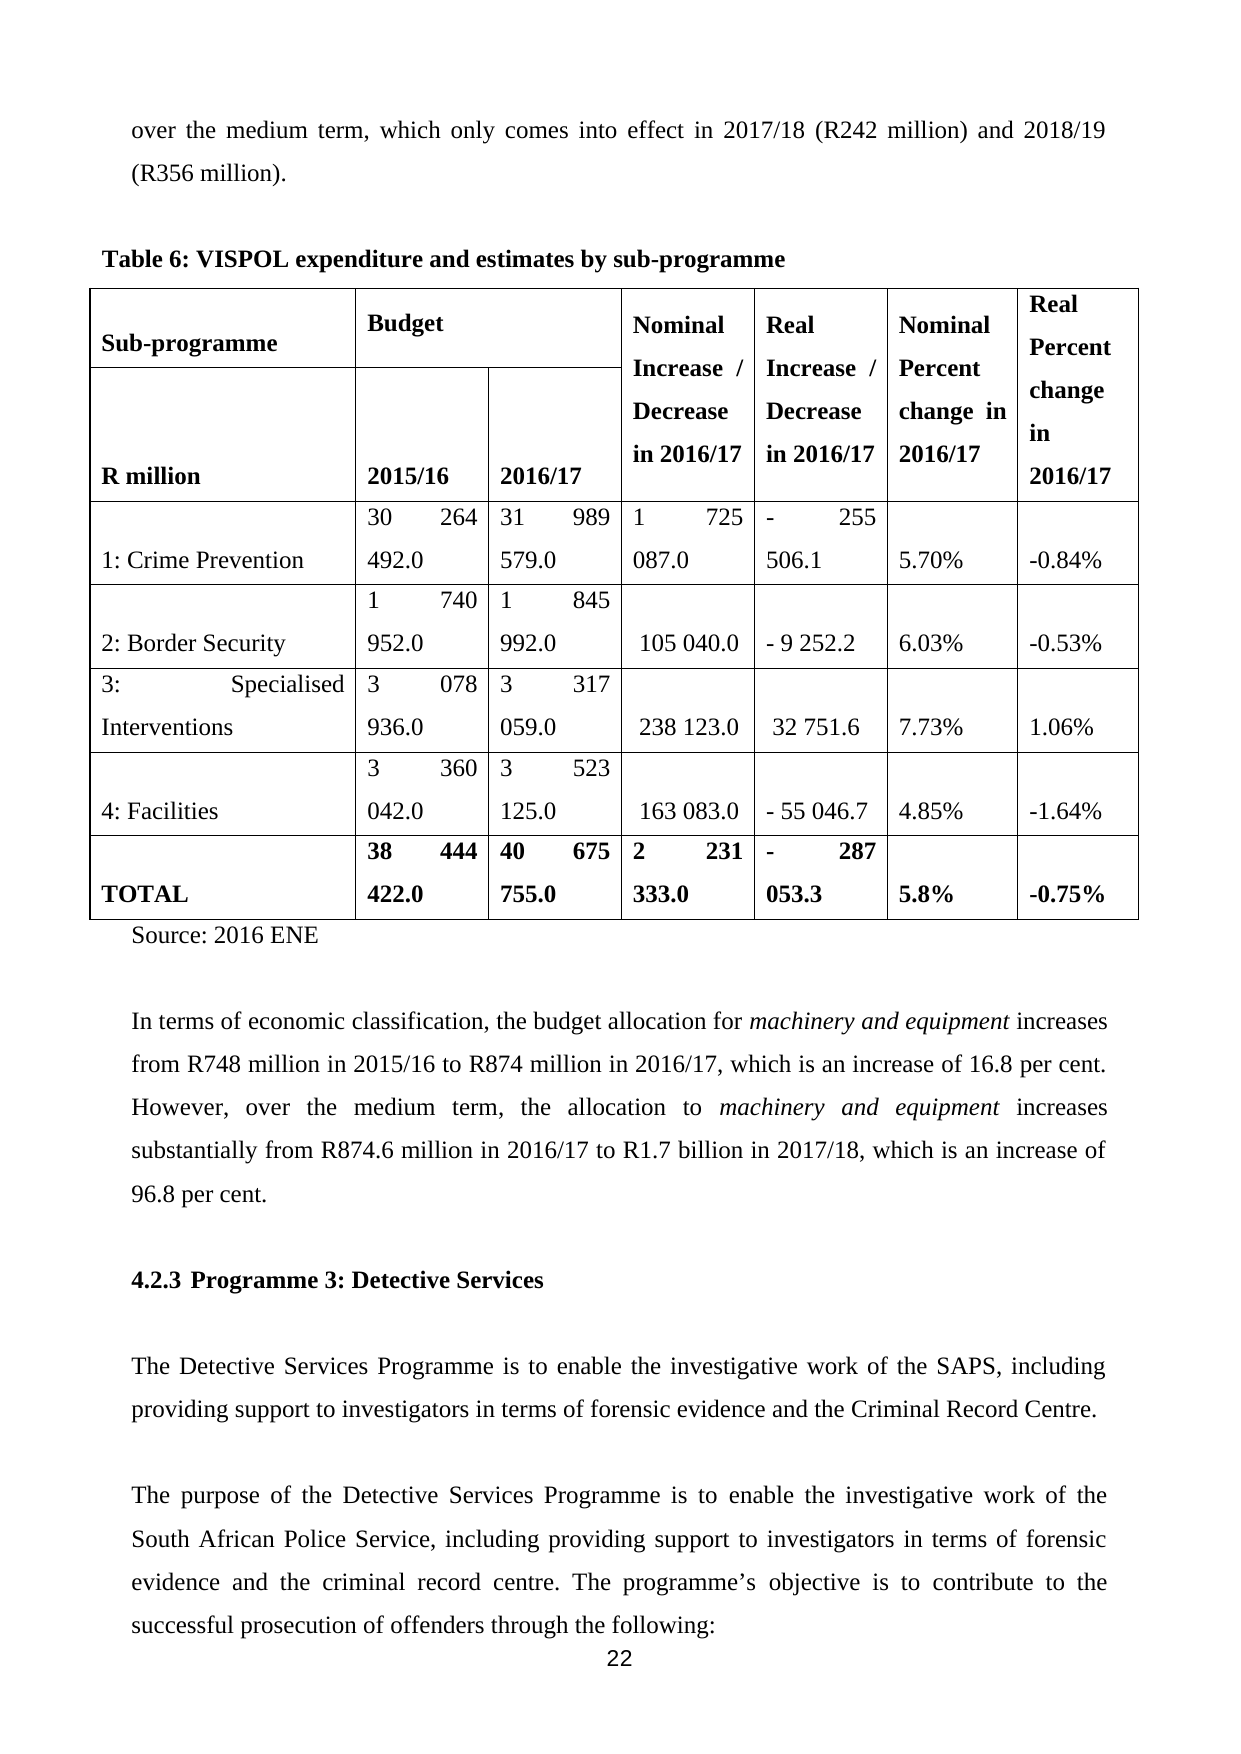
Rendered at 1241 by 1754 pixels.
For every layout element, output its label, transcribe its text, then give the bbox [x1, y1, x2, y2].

table_header Real Percent change in 2016/17 [1018, 289, 1138, 501]
table_cell 5.8% [888, 836, 1017, 919]
table_cell 2 231 333.0 [622, 836, 754, 919]
table_cell 1 740 952.0 [356, 585, 488, 668]
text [131, 115, 1107, 187]
table_cell TOTAL [91, 836, 355, 919]
table_cell -1.64% [1018, 753, 1138, 835]
table_cell 32 751.6 [755, 669, 887, 752]
table_cell 31 989 579.0 [489, 502, 621, 584]
table_cell 6.03% [888, 585, 1017, 668]
table_cell 2015/16 [356, 368, 488, 501]
table_cell 163 083.0 [622, 753, 754, 835]
table_cell 2: Border Security [91, 585, 355, 668]
table_cell 5.70% [888, 502, 1017, 584]
table_cell 3 317 059.0 [489, 669, 621, 752]
table_cell 105 040.0 [622, 585, 754, 668]
table_cell 1.06% [1018, 669, 1138, 752]
table_header Sub-programme [91, 289, 355, 367]
table_cell 7.73% [888, 669, 1017, 752]
text Table 6: VISPOL expenditure and estimates by sub-programme [102, 244, 1107, 273]
table_header Nominal Increase / Decrease in 2016/17 [622, 289, 754, 501]
table_cell 1 725 087.0 [622, 502, 754, 584]
table_cell 2016/17 [489, 368, 621, 501]
table_cell - 55 046.7 [755, 753, 887, 835]
table_cell 1 845 992.0 [489, 585, 621, 668]
table_cell 3 523 125.0 [489, 753, 621, 835]
table_cell -0.84% [1018, 502, 1138, 584]
table_cell 4.85% [888, 753, 1017, 835]
table_cell R million [91, 368, 355, 501]
text The Detective Services Programme is to enable the investigative work of the SAPS, including providing support to investigators in terms of forensic evidence and the Criminal Record Centre. [131, 1351, 1107, 1423]
table_header Nominal Percent change in 2016/17 [888, 289, 1017, 501]
table_cell 4: Facilities [91, 753, 355, 835]
text In terms of economic classification, the budget allocation for machinery and equipment increases from R748 million in 2015/16 to R874 million in 2016/17, which is an increase of 16.8 per cent. However, over the medium term, the allocation to machinery and equipment increases substantially from R874.6 million in 2016/17 to R1.7 billion in 2017/18, which is an increase of 96.8 per cent. [131, 1006, 1107, 1207]
table_cell - 255 506.1 [755, 502, 887, 584]
list Programme 3: Detective Services [131, 1265, 1107, 1294]
text Source: 2016 ENE [131, 920, 1107, 949]
table_header Budget [356, 289, 621, 367]
table_cell 3 360 042.0 [356, 753, 488, 835]
table_cell - 9 252.2 [755, 585, 887, 668]
table_cell 38 444 422.0 [356, 836, 488, 919]
table_cell -0.75% [1018, 836, 1138, 919]
table_cell 3 078 936.0 [356, 669, 488, 752]
table_cell 40 675 755.0 [489, 836, 621, 919]
table_cell 1: Crime Prevention [91, 502, 355, 584]
table_header Real Increase / Decrease in 2016/17 [755, 289, 887, 501]
table_cell - 287 053.3 [755, 836, 887, 919]
table_cell -0.53% [1018, 585, 1138, 668]
table_cell 30 264 492.0 [356, 502, 488, 584]
table_cell 3: Specialised Interventions [91, 669, 355, 752]
table_cell 238 123.0 [622, 669, 754, 752]
text The purpose of the Detective Services Programme is to enable the investigative work of the South African Police Service, including providing support to investigators in terms of forensic evidence and the criminal record centre. The programme’s objective is to contribute to the successful prosecution of offenders through the following: [131, 1481, 1107, 1639]
